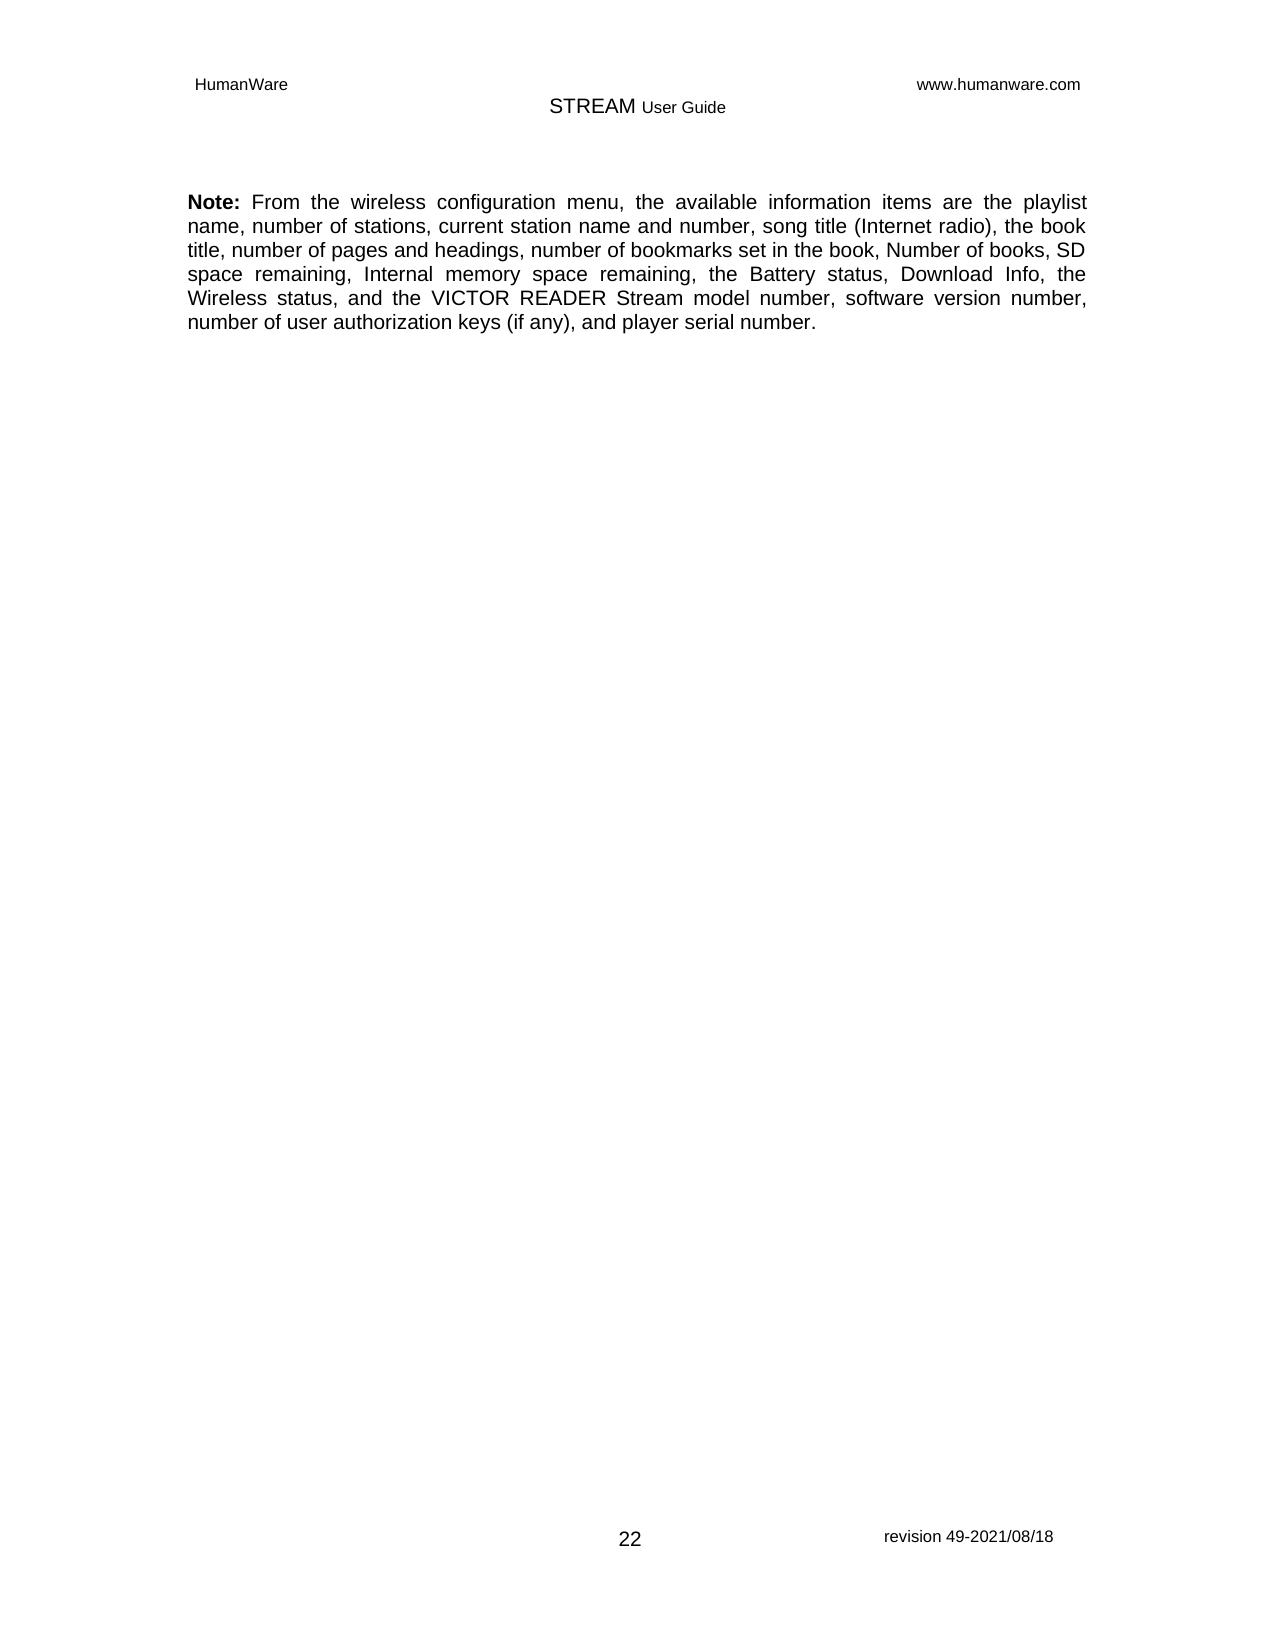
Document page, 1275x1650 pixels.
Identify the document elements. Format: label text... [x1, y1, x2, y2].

text Note: From the wireless configuration menu, the available information items are the playlist name, number of stations, current station name and number, song title (Internet radio), the book title, number of pages and headings, number of bookmarks set in the book, Number of books, SD space remaining, Internal memory space remaining, the Battery status, Download Info, the Wireless status, and the VICTOR READER Stream model number, software version number, number of user authorization keys (if any), and player serial number. [187, 190, 1088, 334]
